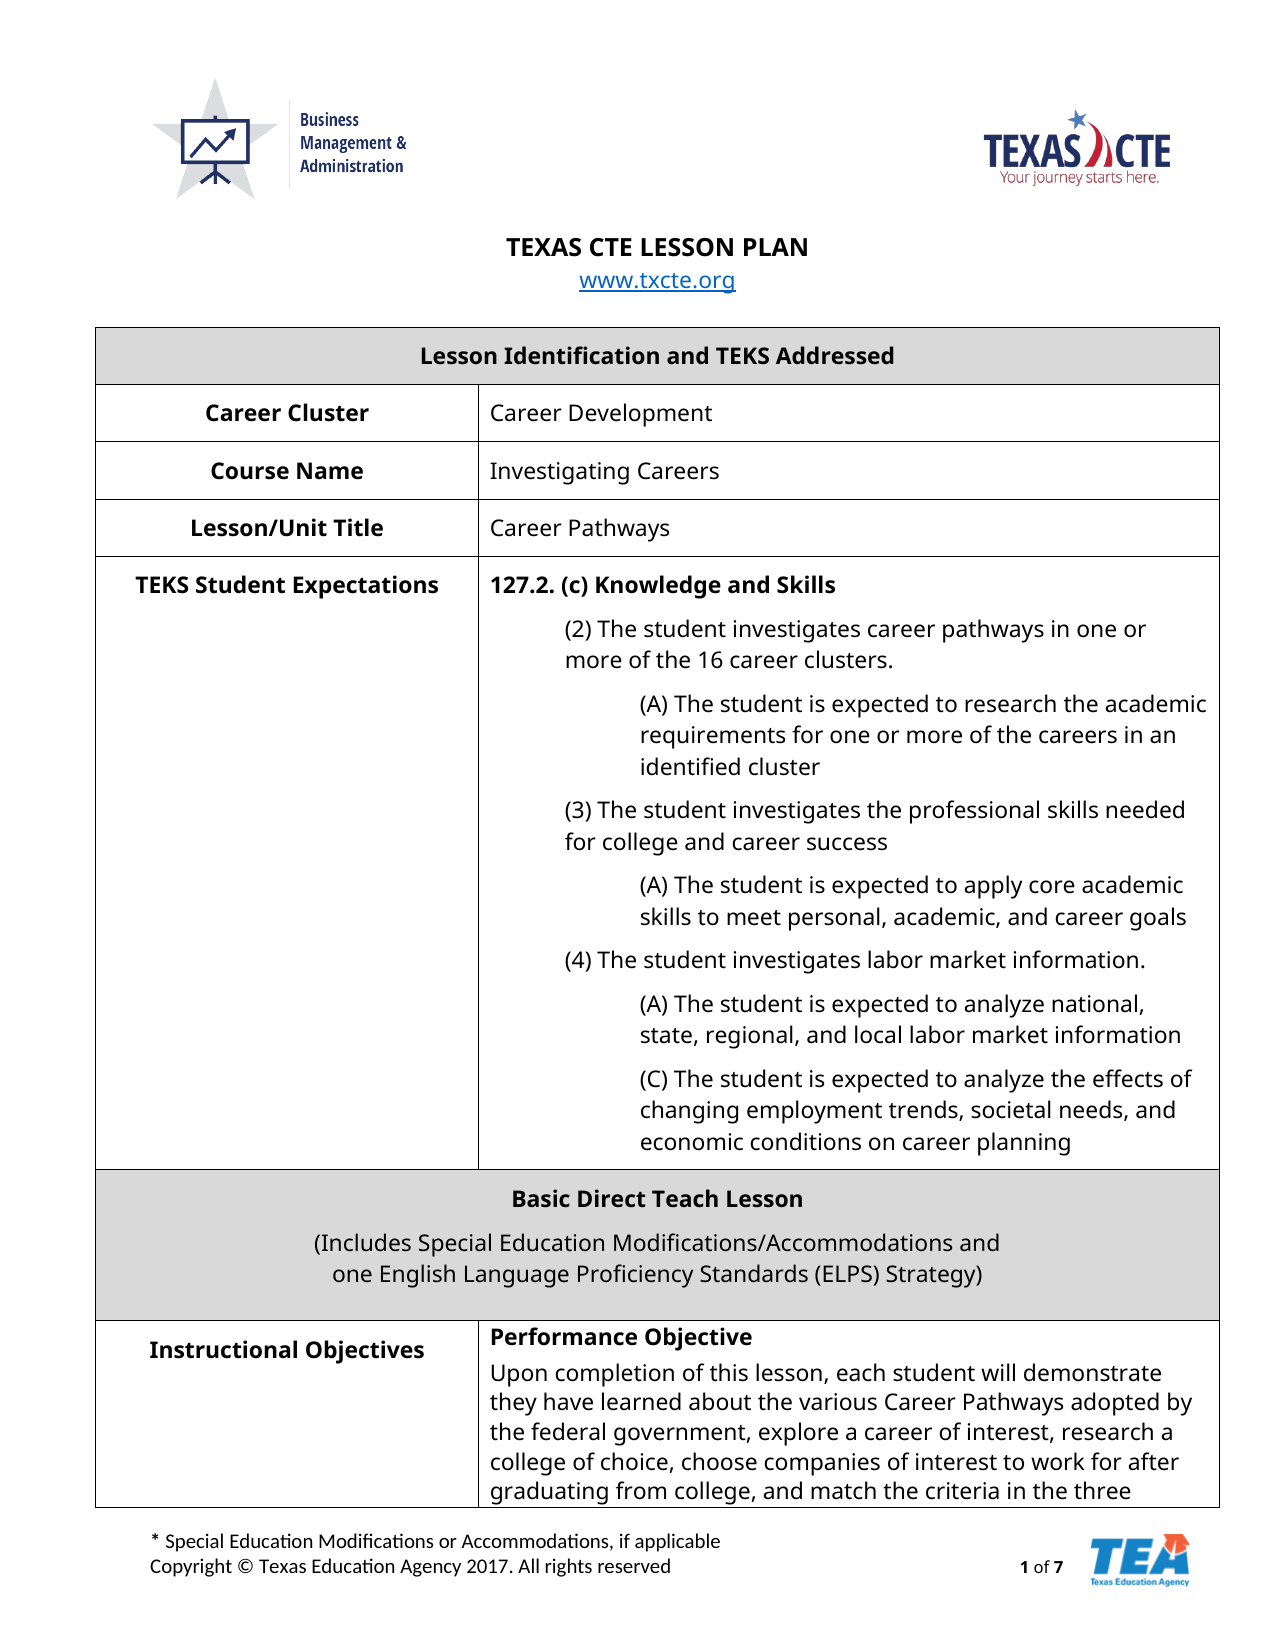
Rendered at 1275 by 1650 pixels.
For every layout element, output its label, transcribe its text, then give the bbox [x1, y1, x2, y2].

table_cell Instructional Objectives [96, 1321, 478, 1507]
picture [964, 98, 1189, 197]
picture [1090, 1534, 1190, 1587]
table_cell Lesson/Unit Title [96, 500, 478, 556]
table_cell TEKS Student Expectations [96, 557, 478, 1169]
picture [150, 75, 413, 202]
table_cell Course Name [96, 442, 478, 498]
table_cell Career Pathways [479, 500, 1219, 556]
table_cell Basic Direct Teach Lesson (Includes Special Education Modifications/Accommodations and one English Language Proficiency Standards (ELPS) Strategy) [96, 1170, 1219, 1320]
table_header TEXAS CTE LESSON PLAN www.txcte.org [96, 230, 1219, 327]
table_cell Career Cluster [96, 385, 478, 441]
table_cell Lesson Identification and TEKS Addressed [96, 328, 1219, 384]
table_cell Career Development [479, 385, 1219, 441]
table_cell 127.2. (c) Knowledge and Skills (2) The student investigates career pathways in one or more of the 16 career clusters. (A) The student is expected to research the academic requirements for one or more of the careers in an identified cluster (3) The student investigates the professional skills needed for college and career success (A) The student is expected to apply core academic skills to meet personal, academic, and career goals (4) The student investigates labor market information. (A) The student is expected to analyze national, state, regional, and local labor market information (C) The student is expected to analyze the effects of changing employment trends, societal needs, and economic conditions on career planning [479, 557, 1219, 1169]
table_cell Investigating Careers [479, 442, 1219, 498]
